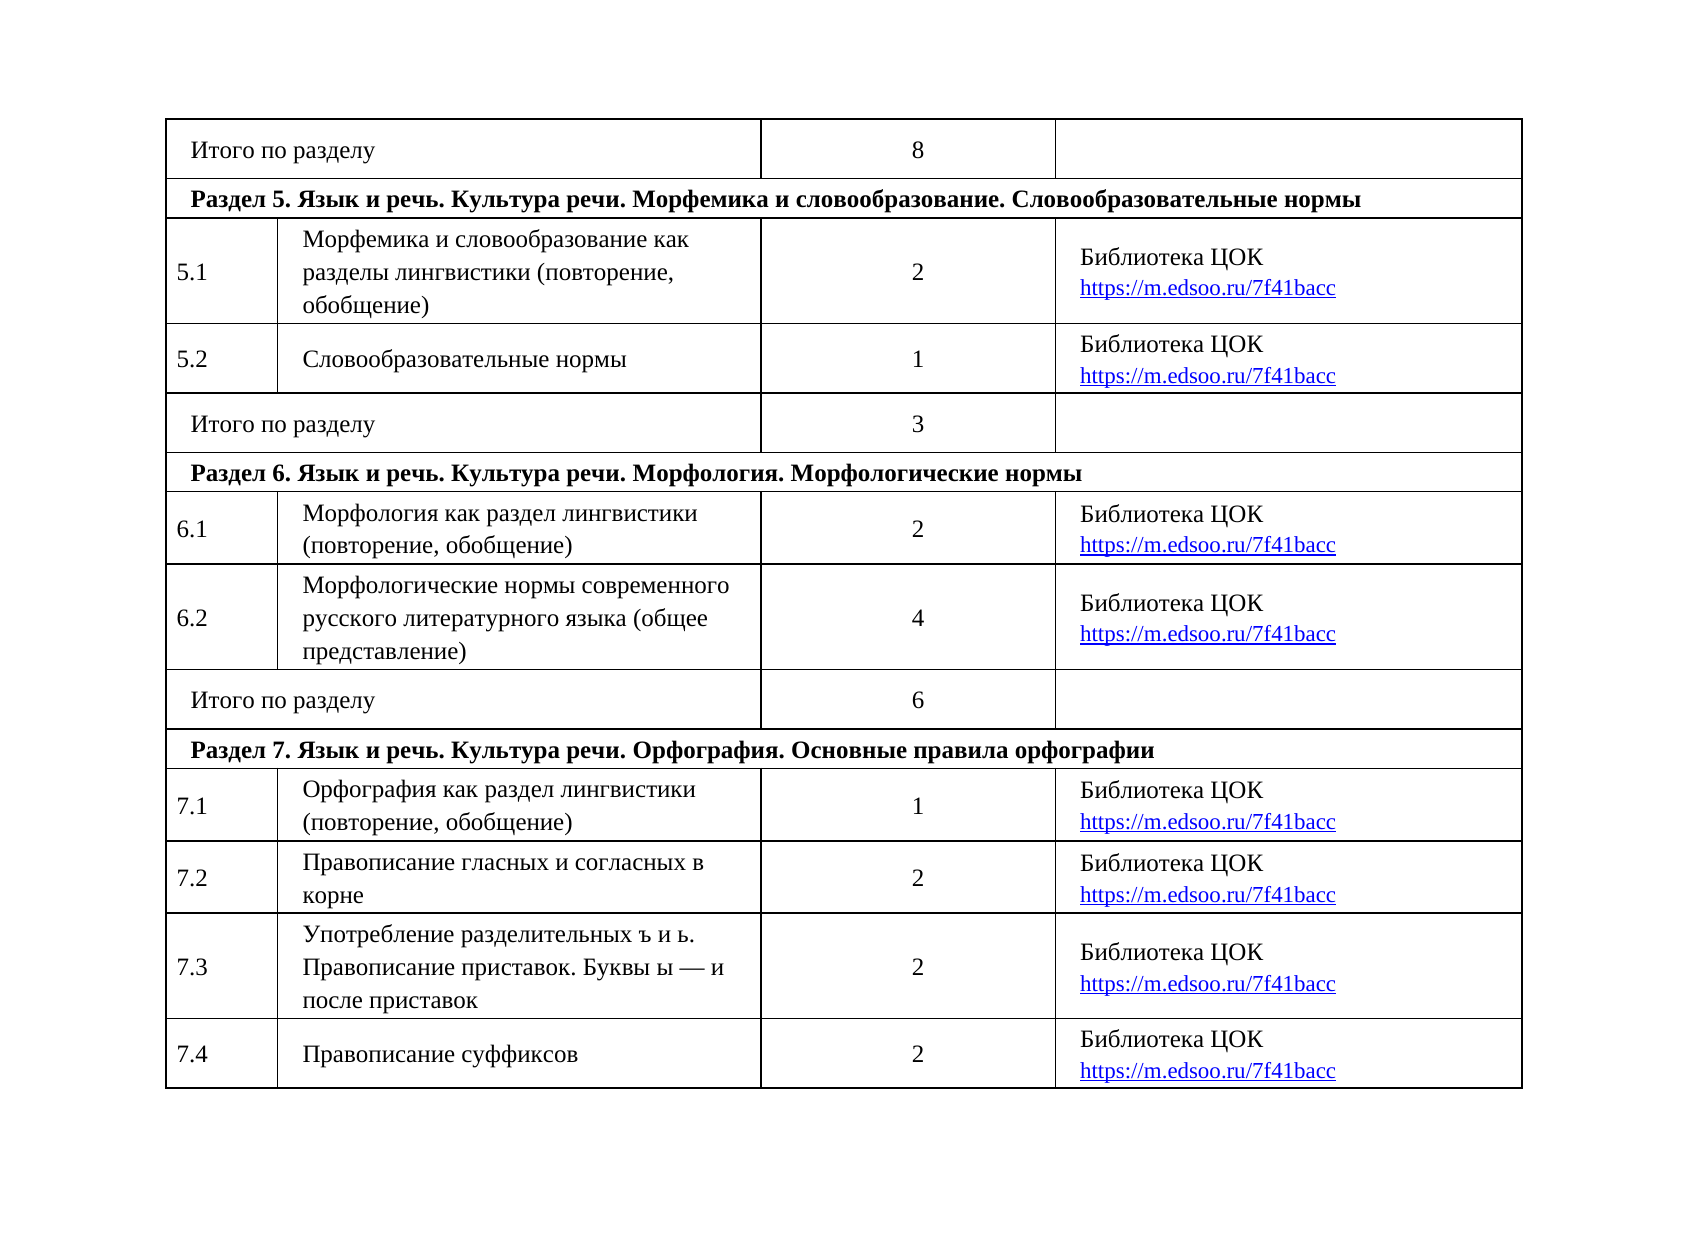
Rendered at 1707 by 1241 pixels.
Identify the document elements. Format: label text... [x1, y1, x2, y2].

table_cell Орфография как раздел лингвистики (повторение, обобщение) [278, 769, 760, 840]
table_cell 2 [762, 1019, 1055, 1087]
table_cell 5.1 [167, 219, 277, 322]
table_cell Правописание гласных и согласных в корне [278, 842, 760, 912]
table_cell 7.2 [167, 842, 277, 912]
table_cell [1056, 219, 1521, 322]
table_cell [1056, 670, 1521, 728]
table_cell [1056, 394, 1521, 451]
table_cell Библиотека ЦОК https://m.edsoo.ru/7f41bacc [1056, 324, 1521, 392]
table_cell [1056, 1019, 1521, 1087]
table_cell 2 [762, 842, 1055, 912]
table_cell Итого по разделу [167, 394, 760, 451]
table_cell Морфологические нормы современного русского литературного языка (общее представление) [278, 565, 760, 669]
table_cell 7.3 [167, 914, 277, 1018]
table_cell Библиотека ЦОК https://m.edsoo.ru/7f41bacc [1056, 565, 1521, 669]
table_cell 7.1 [167, 769, 277, 840]
table_cell Раздел 6. Язык и речь. Культура речи. Морфология. Морфологические нормы [167, 453, 1521, 491]
table_cell [1056, 120, 1521, 178]
table_cell 8 [762, 120, 1055, 178]
table_cell 1 [762, 769, 1055, 840]
table_cell Словообразовательные нормы [278, 324, 760, 392]
table_cell Итого по разделу [167, 670, 760, 728]
table_cell 1 [762, 324, 1055, 392]
table_cell Раздел 7. Язык и речь. Культура речи. Орфография. Основные правила орфографии [167, 730, 1521, 767]
table_cell Морфология как раздел лингвистики (повторение, обобщение) [278, 492, 760, 563]
table_cell Раздел 5. Язык и речь. Культура речи. Морфемика и словообразование. Словообразовательные нормы [167, 179, 1521, 217]
table_cell 6 [762, 670, 1055, 728]
table_cell Морфемика и словообразование как разделы лингвистики (повторение, обобщение) [278, 219, 760, 322]
table_cell 6.1 [167, 492, 277, 563]
table_cell Употребление разделительных ъ и ь. Правописание приставок. Буквы ы — и после приставок [278, 914, 760, 1018]
table_cell 4 [762, 565, 1055, 669]
table_cell 6.2 [167, 565, 277, 669]
table_cell 2 [762, 492, 1055, 563]
table_cell Библиотека ЦОК https://m.edsoo.ru/7f41bacc [1056, 492, 1521, 563]
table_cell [1056, 914, 1521, 1018]
table_cell Библиотека ЦОК https://m.edsoo.ru/7f41bacc [1056, 769, 1521, 840]
table_cell 5.2 [167, 324, 277, 392]
table_cell 3 [762, 394, 1055, 451]
table_cell 2 [762, 914, 1055, 1018]
table_cell Библиотека ЦОК https://m.edsoo.ru/7f41bacc [1056, 842, 1521, 912]
table_cell Итого по разделу [167, 120, 760, 178]
table_cell Правописание суффиксов [278, 1019, 760, 1087]
table_cell 7.4 [167, 1019, 277, 1087]
table_cell 2 [762, 219, 1055, 322]
